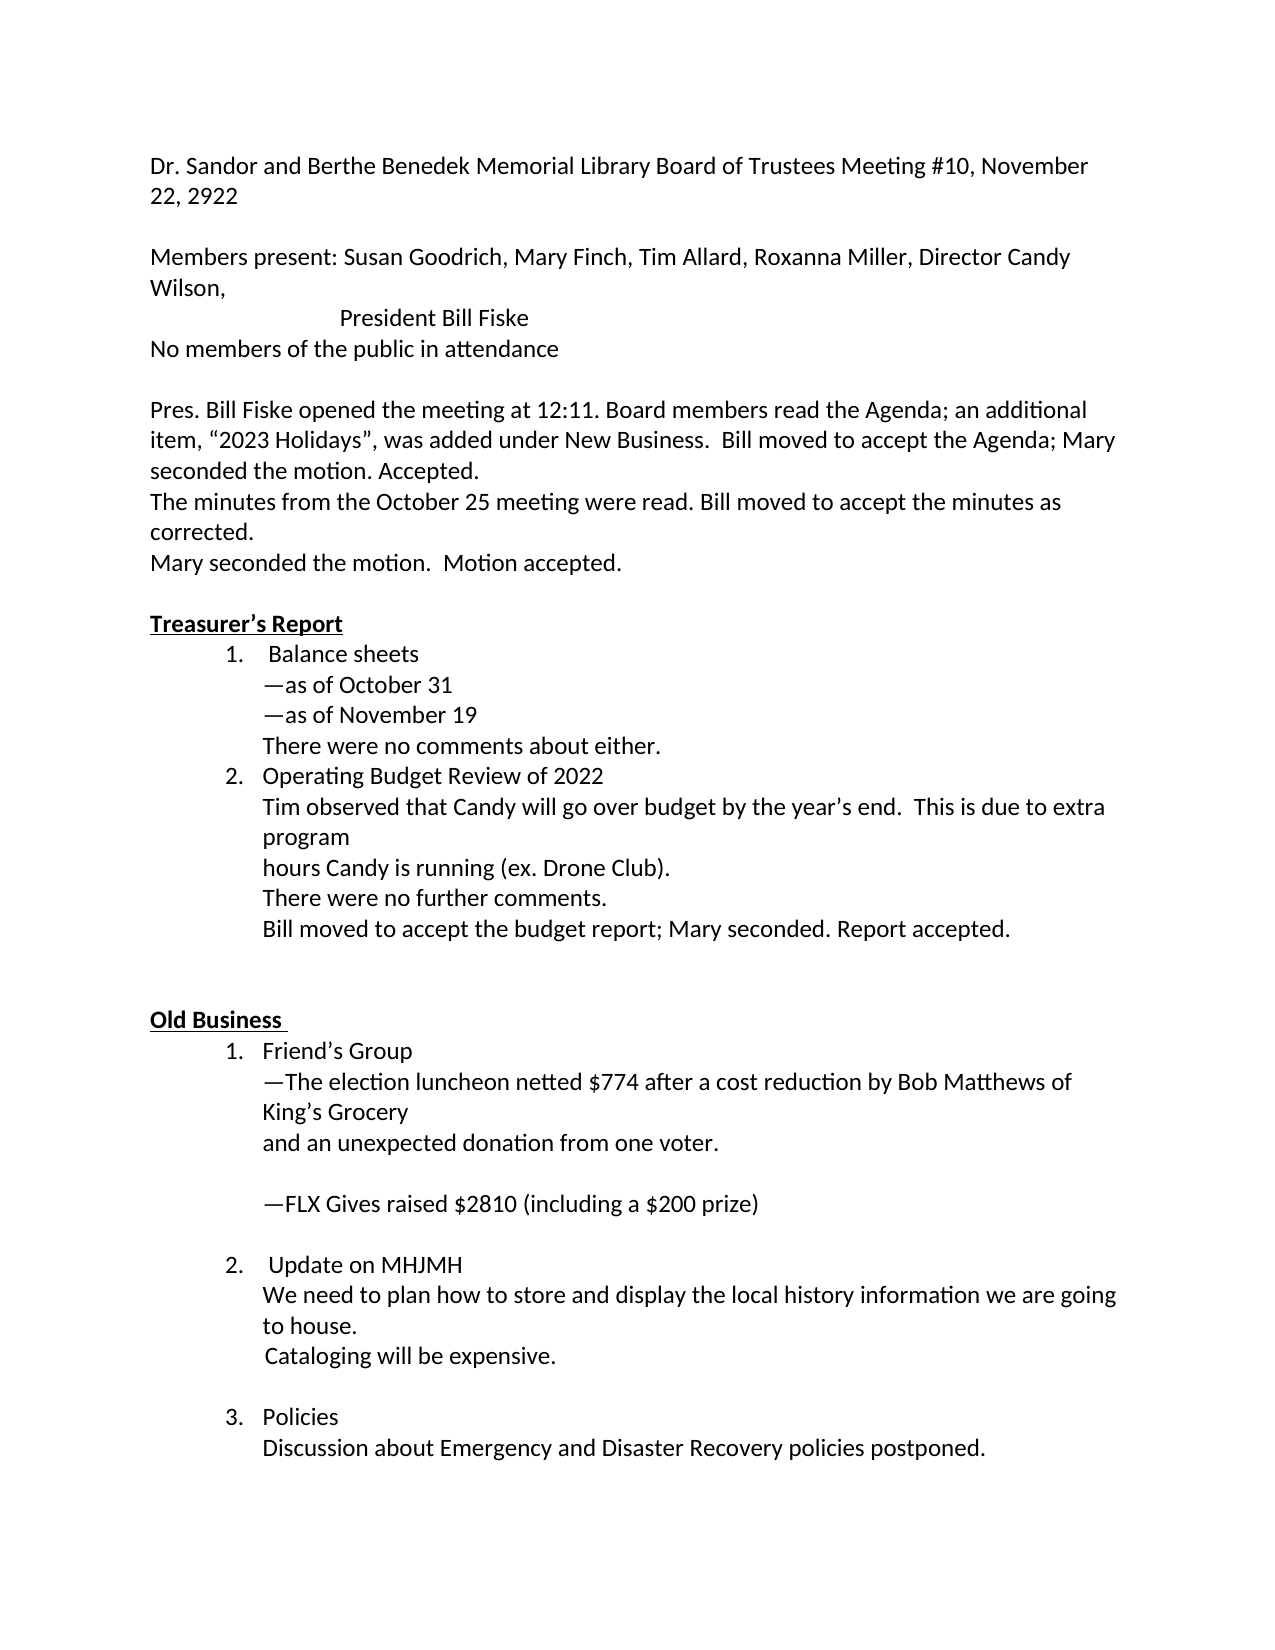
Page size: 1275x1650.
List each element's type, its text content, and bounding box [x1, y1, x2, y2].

list Operating Budget Review of 2022 [225, 760, 1125, 791]
list and an unexpected donation from one voter. [262, 1127, 1125, 1157]
list —The election luncheon netted $774 after a cost reduction by Bob Matthews of King’s Grocery [262, 1066, 1125, 1127]
list There were no comments about either. [262, 730, 1125, 760]
list Policies [225, 1401, 1125, 1432]
text The minutes from the October 25 meeting were read. Bill moved to accept the minutes as corrected. [150, 486, 1125, 547]
text Members present: Susan Goodrich, Mary Finch, Tim Allard, Roxanna Miller, Director Candy Wilson, [150, 242, 1125, 303]
text President Bill Fiske [225, 303, 1125, 333]
text Old Business [150, 1004, 1125, 1035]
text Discussion about Emergency and Disaster Recovery policies postponed. [262, 1432, 1125, 1462]
text Cataloging will be expensive. [150, 1340, 1125, 1371]
list Friend’s Group [225, 1035, 1125, 1066]
list Tim observed that Candy will go over budget by the year’s end. This is due to extra program [262, 791, 1125, 852]
list hours Candy is running (ex. Drone Club). [262, 852, 1125, 882]
list There were no further comments. [262, 882, 1125, 913]
list Update on MHJMH [225, 1249, 1125, 1279]
text No members of the public in attendance [150, 333, 1125, 364]
text Dr. Sandor and Berthe Benedek Memorial Library Board of Trustees Meeting #10, November 22, 2922 [150, 150, 1125, 211]
text Mary seconded the motion. Motion accepted. [150, 547, 1125, 577]
list We need to plan how to store and display the local history information we are going to house. [262, 1279, 1125, 1340]
list —FLX Gives raised $2810 (including a $200 prize) [262, 1188, 1125, 1218]
list —as of November 19 [262, 699, 1125, 730]
list Bill moved to accept the budget report; Mary seconded. Report accepted. [262, 913, 1125, 943]
text Pres. Bill Fiske opened the meeting at 12:11. Board members read the Agenda; an additional item, “2023 Holidays”, was added under New Business. Bill moved to accept the Agenda; Mary seconded the motion. Accepted. [150, 394, 1125, 486]
list —as of October 31 [262, 669, 1125, 699]
text Treasurer’s Report [150, 608, 1125, 638]
list Balance sheets [225, 638, 1125, 669]
